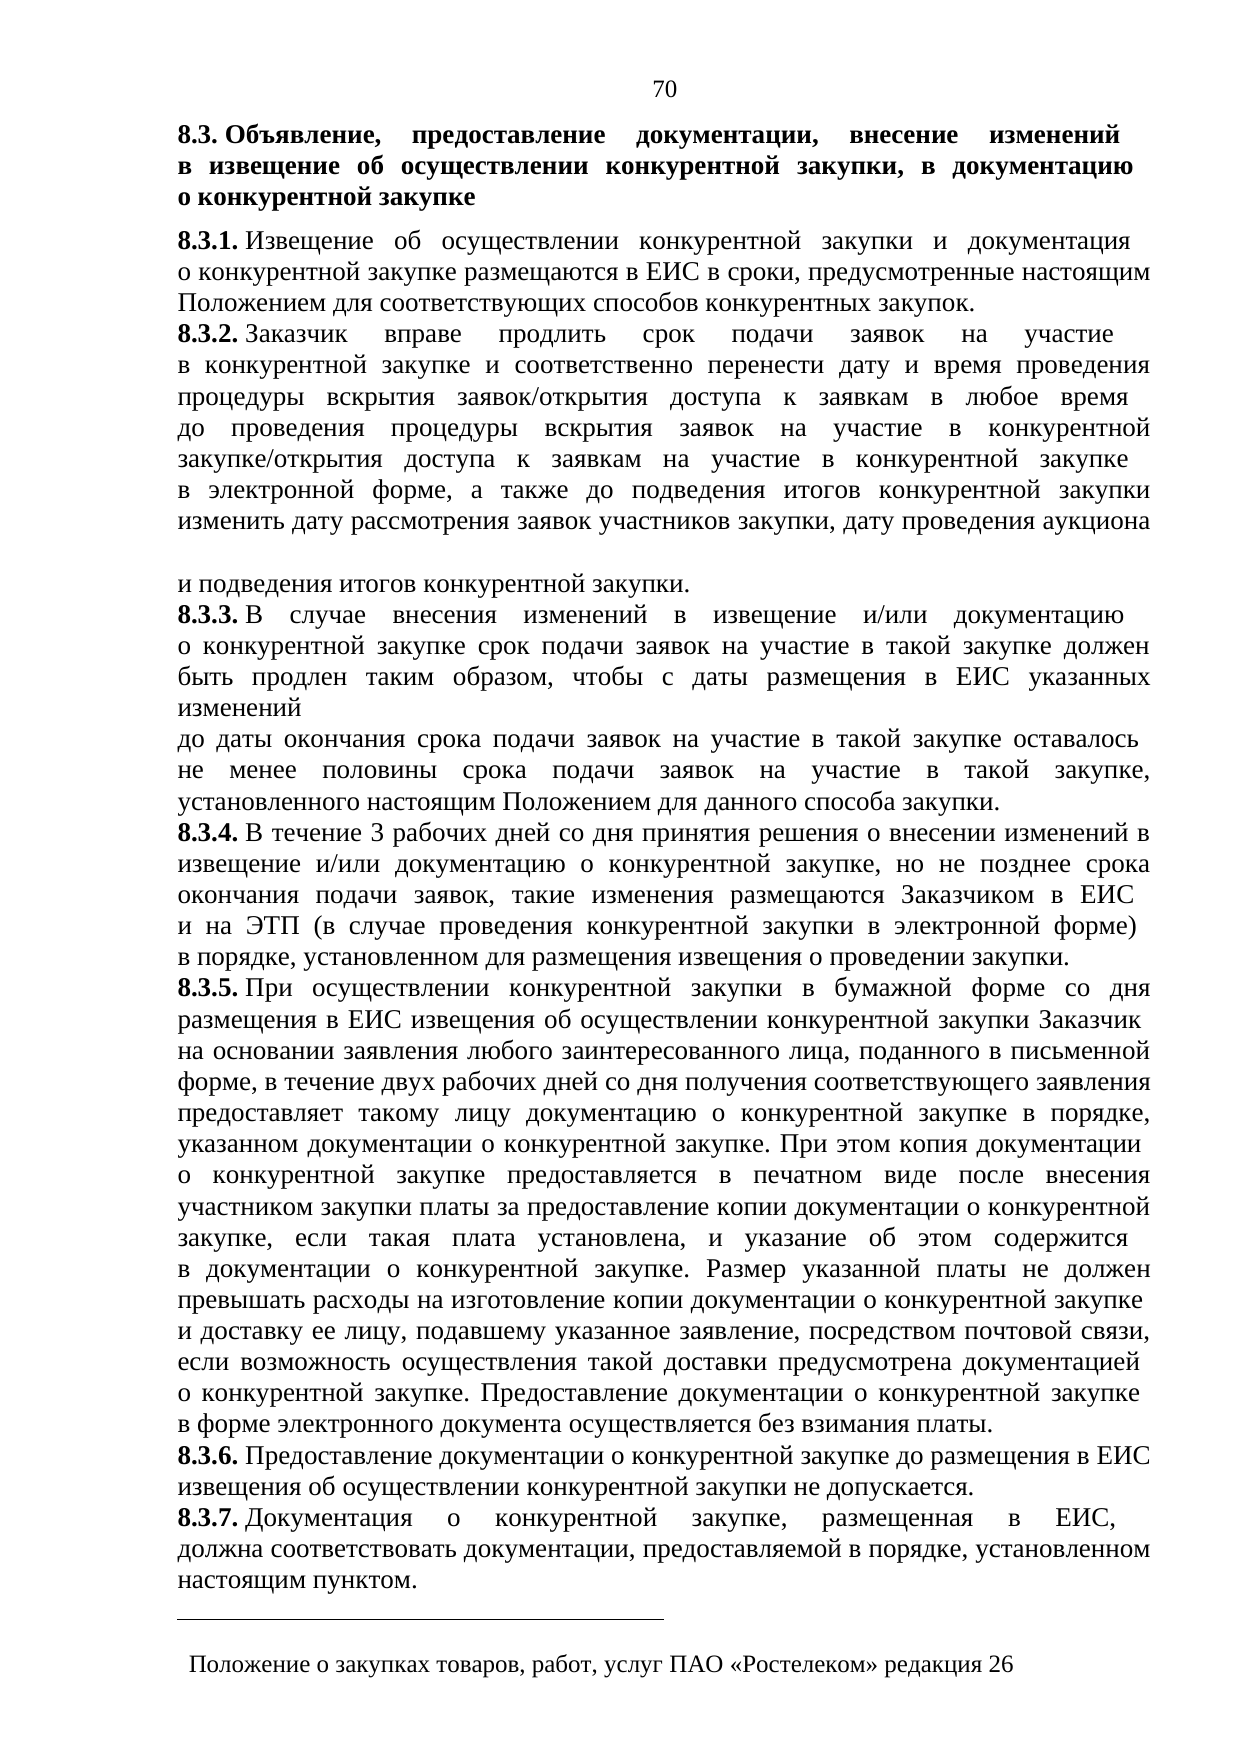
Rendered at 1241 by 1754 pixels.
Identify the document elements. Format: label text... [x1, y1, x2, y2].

list Извещение об осуществлении конкурентной закупки и документация о конкурентной закупке размещаются в ЕИС в сроки, предусмотренные настоящим Положением для соответствующих способов конкурентных закупок. [177, 224, 1152, 317]
list В течение 3 рабочих дней со дня принятия решения о внесении изменений в извещение и/или документацию о конкурентной закупке, но не позднее срока окончания подачи заявок, такие изменения размещаются Заказчиком в ЕИС и на ЭТП (в случае проведения конкурентной закупки в электронной форме) в порядке, установленном для размещения извещения о проведении закупки. [177, 816, 1152, 972]
list Документация о конкурентной закупке, размещенная в ЕИС, должна соответствовать документации, предоставляемой в порядке, установленном настоящим пунктом. [177, 1501, 1152, 1594]
list В случае внесения изменений в извещение и/или документацию о конкурентной закупке срок подачи заявок на участие в такой закупке должен быть продлен таким образом, чтобы с даты размещения в ЕИС указанных изменений до даты окончания срока подачи заявок на участие в такой закупке оставалось не менее половины срока подачи заявок на участие в такой закупке, установленного настоящим Положением для данного способа закупки. [177, 598, 1152, 816]
list Заказчик вправе продлить срок подачи заявок на участие в конкурентной закупке и соответственно перенести дату и время проведения процедуры вскрытия заявок/открытия доступа к заявкам в любое время до проведения процедуры вскрытия заявок на участие в конкурентной закупке/открытия доступа к заявкам на участие в конкурентной закупке в электронной форме, а также до подведения итогов конкурентной закупки изменить дату рассмотрения заявок участников закупки, дату проведения аукциона и подведения итогов конкурентной закупки. [177, 317, 1152, 598]
list Объявление, предоставление документации, внесение изменений в извещение об осуществлении конкурентной закупки, в документацию о конкурентной закупке [177, 118, 1152, 212]
list Предоставление документации о конкурентной закупке до размещения в ЕИС извещения об осуществлении конкурентной закупки не допускается. [177, 1439, 1152, 1501]
list При осуществлении конкурентной закупки в бумажной форме со дня размещения в ЕИС извещения об осуществлении конкурентной закупки Заказчик на основании заявления любого заинтересованного лица, поданного в письменной форме, в течение двух рабочих дней со дня получения соответствующего заявления предоставляет такому лицу документацию о конкурентной закупке в порядке, указанном документации о конкурентной закупке. При этом копия документации о конкурентной закупке предоставляется в печатном виде после внесения участником закупки платы за предоставление копии документации о конкурентной закупке, если такая плата установлена, и указание об этом содержится в документации о конкурентной закупке. Размер указанной платы не должен превышать расходы на изготовление копии документации о конкурентной закупке и доставку ее лицу, подавшему указанное заявление, посредством почтовой связи, если возможность осуществления такой доставки предусмотрена документацией о конкурентной закупке. Предоставление документации о конкурентной закупке в форме электронного документа осуществляется без взимания платы. [177, 972, 1152, 1439]
